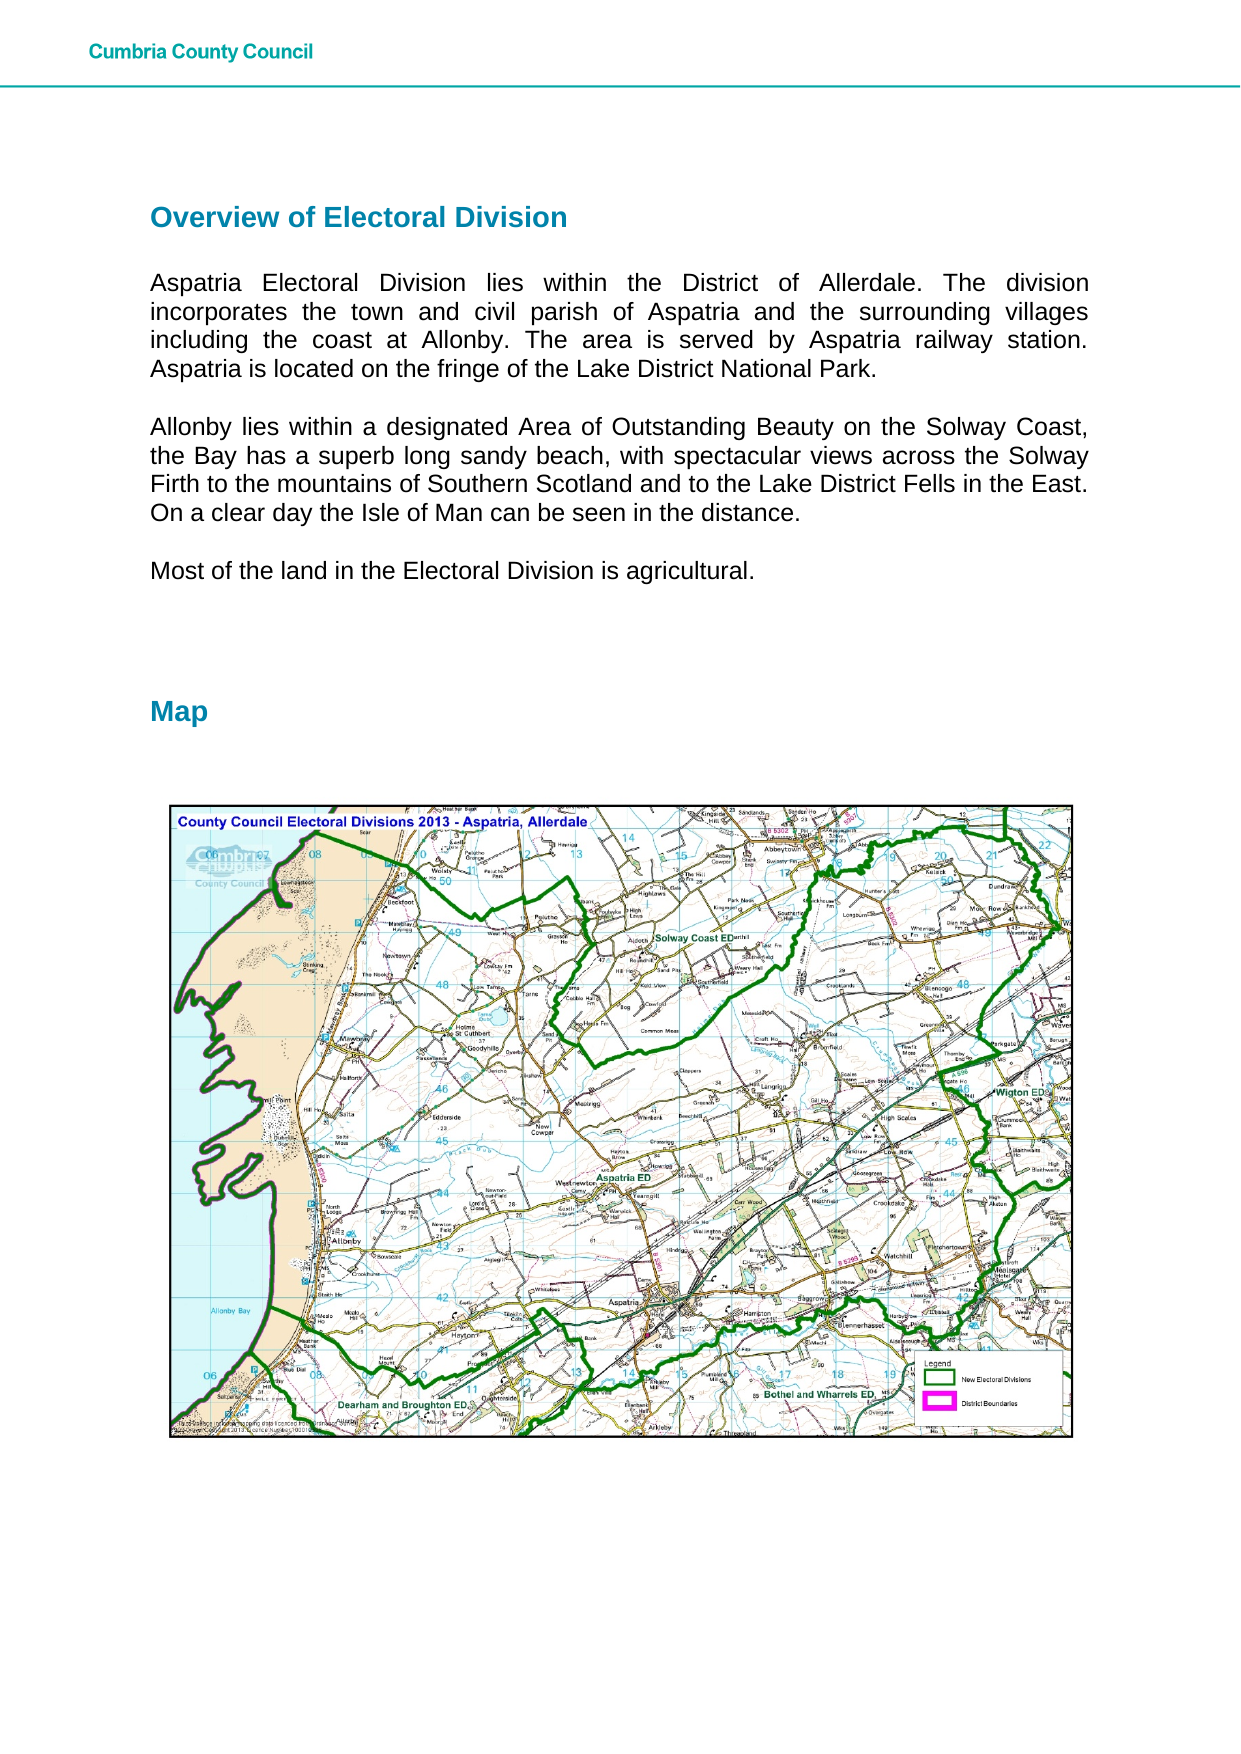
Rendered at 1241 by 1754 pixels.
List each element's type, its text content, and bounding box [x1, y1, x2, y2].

picture [0, 0, 1241, 1754]
subtitle Overview of Electoral Division [150, 200, 1090, 233]
text Allonby lies within a designated Area of Outstanding Beauty on the Solway Coast, the Bay has a superb long sandy beach, with spectacular views across the Solway Firth to the mountains of Southern Scotland and to the Lake District Fells in the East. On a clear day the Isle of Man can be seen in the distance. [150, 412, 1090, 527]
subtitle Map [150, 694, 1090, 728]
text Aspatria Electoral Division lies within the District of Allerdale. The division incorporates the town and civil parish of Aspatria and the surrounding villages including the coast at Allonby. The area is served by Aspatria railway station. Aspatria is located on the fringe of the Lake District National Park. [150, 268, 1090, 383]
text Most of the land in the Electoral Division is agricultural. [150, 556, 1090, 585]
